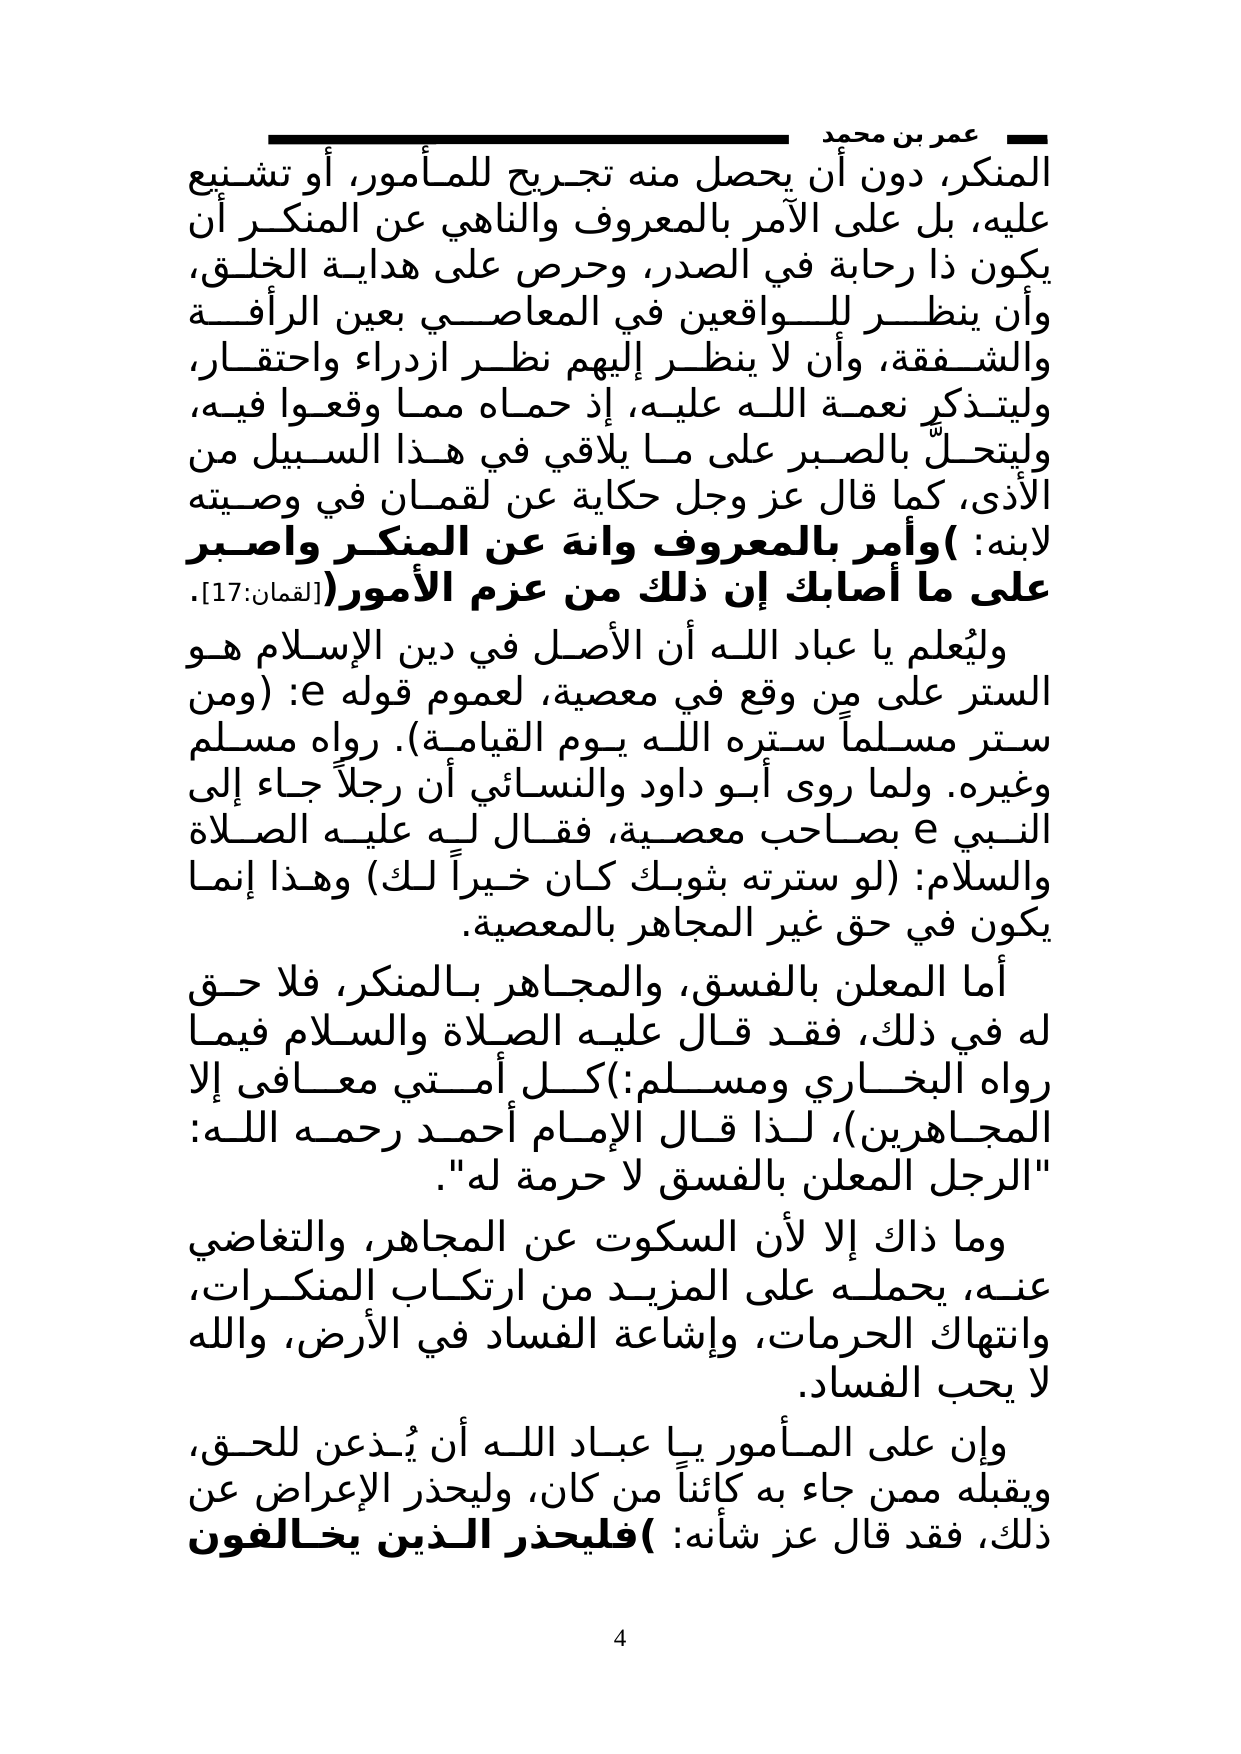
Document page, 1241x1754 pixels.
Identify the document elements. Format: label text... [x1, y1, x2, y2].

text وما ذاك إلا لأن السكوت عن المجاهر، والتغاضي عنه، يحمله على المزيد من ارتكاب المنكرات، وانتهاك الحرمات، وإشاعة الفساد في الأرض، والله لا يحب الفساد. [187, 1213, 1053, 1407]
text أما المعلن بالفسق، والمجاهر بالمنكر، فلا حق له في ذلك، فقد قال عليه الصلاة والسلام فيما رواه البخاري ومسلم:)كل أمتي معافى إلا المجاهرين)، لذا قال الإمام أحمد رحمه الله: "الرجل المعلن بالفسق لا حرمة له". [187, 958, 1053, 1200]
text وليُعلم يا عباد الله أن الأصل في دين الإسلام هو الستر على من وقع في معصية، لعموم قوله : (ومن ستر مسلماً ستره الله يوم القيامة). رواه مسلم وغيره. ولما روى أبو داود والنسائي أن رجلاً جاء إلى النبي بصاحب معصية، فقال له عليه الصلاة والسلام: (لو سترته بثوبك كان خيراً لك) وهذا إنما يكون في حق غير المجاهر بالمعصية. [187, 623, 1053, 945]
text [187, 150, 1053, 610]
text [187, 1419, 1053, 1558]
